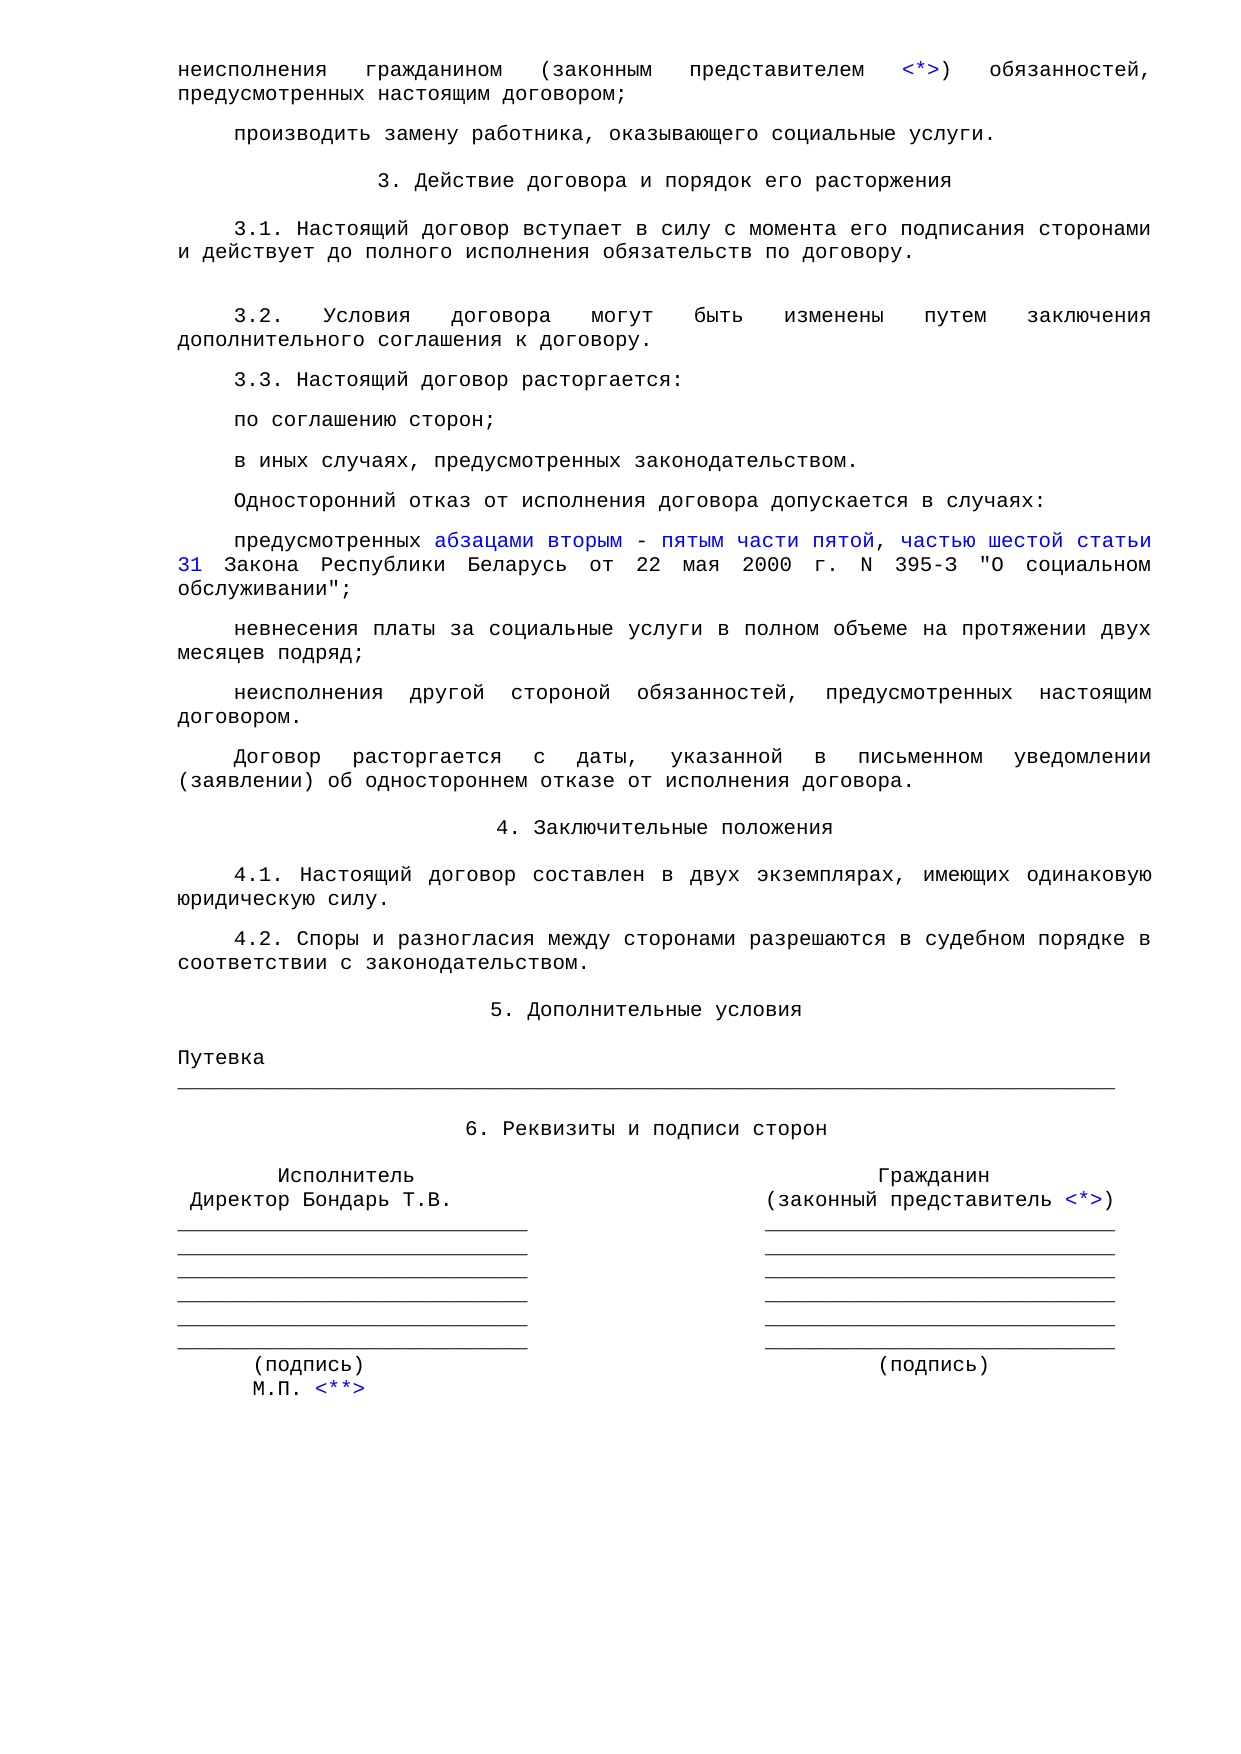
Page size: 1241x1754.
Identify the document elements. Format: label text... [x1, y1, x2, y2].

text по соглашению сторон; [177, 409, 1152, 433]
text М.П. <**> [177, 1378, 1152, 1401]
text 4.1. Настоящий договор составлен в двух экземплярах, имеющих одинаковую юридическую силу. [177, 864, 1152, 911]
text ____________________________ ____________________________ [177, 1212, 1152, 1236]
text 3.2. Условия договора могут быть изменены путем заключения дополнительного соглашения к договору. [177, 305, 1152, 352]
text производить замену работника, оказывающего социальные услуги. [177, 123, 1152, 147]
text (подпись) (подпись) [177, 1354, 1152, 1378]
text Путевка [177, 1047, 1152, 1070]
text Директор Бондарь Т.В. (законный представитель <*>) [177, 1188, 1152, 1212]
text 3.1. Настоящий договор вступает в силу с момента его подписания сторонами и действует до полного исполнения обязательств по договору. [177, 218, 1152, 265]
text ____________________________ ____________________________ [177, 1330, 1152, 1354]
text предусмотренных абзацами вторым - пятым части пятой, частью шестой статьи 31 Закона Республики Беларусь от 22 мая 2000 г. N 395-З "О социальном обслуживании"; [177, 530, 1152, 601]
text ____________________________ ____________________________ [177, 1307, 1152, 1330]
text 3. Действие договора и порядок его расторжения [177, 170, 1152, 194]
text ___________________________________________________________________________ [177, 1070, 1152, 1094]
text ____________________________ ____________________________ [177, 1259, 1152, 1283]
text 4.2. Споры и разногласия между сторонами разрешаются в судебном порядке в соответствии с законодательством. [177, 928, 1152, 975]
text ____________________________ ____________________________ [177, 1236, 1152, 1259]
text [177, 59, 1152, 106]
text невнесения платы за социальные услуги в полном объеме на протяжении двух месяцев подряд; [177, 618, 1152, 665]
text неисполнения другой стороной обязанностей, предусмотренных настоящим договором. [177, 682, 1152, 729]
text в иных случаях, предусмотренных законодательством. [177, 450, 1152, 473]
text 6. Реквизиты и подписи сторон [177, 1118, 1152, 1141]
text ____________________________ ____________________________ [177, 1283, 1152, 1307]
text 3.3. Настоящий договор расторгается: [177, 369, 1152, 393]
text 5. Дополнительные условия [177, 999, 1152, 1023]
text Договор расторгается с даты, указанной в письменном уведомлении (заявлении) об одностороннем отказе от исполнения договора. [177, 746, 1152, 793]
text Односторонний отказ от исполнения договора допускается в случаях: [177, 490, 1152, 514]
text 4. Заключительные положения [177, 817, 1152, 841]
text Исполнитель Гражданин [177, 1165, 1152, 1188]
